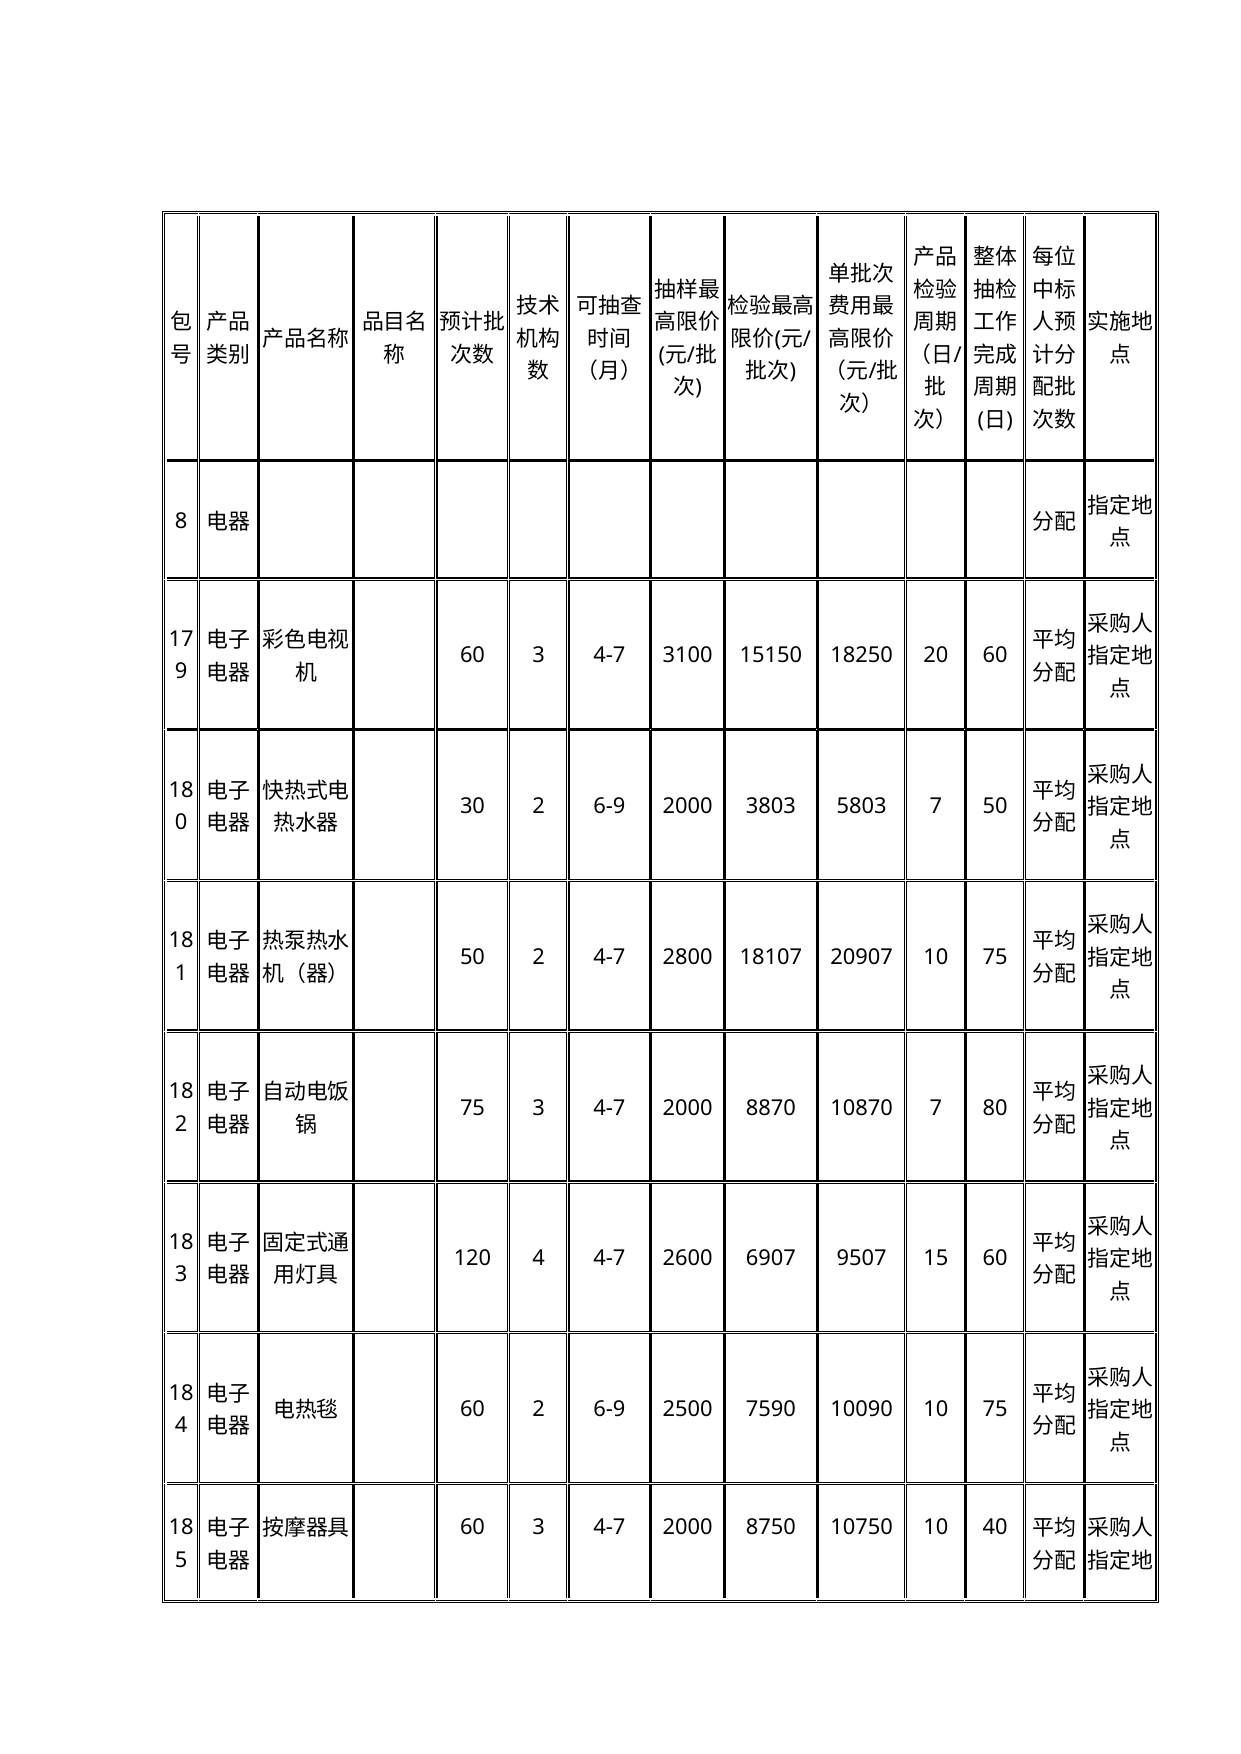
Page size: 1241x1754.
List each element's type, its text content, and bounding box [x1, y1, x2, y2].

table_header 抽样最高限价(元/批次) [650, 214, 724, 459]
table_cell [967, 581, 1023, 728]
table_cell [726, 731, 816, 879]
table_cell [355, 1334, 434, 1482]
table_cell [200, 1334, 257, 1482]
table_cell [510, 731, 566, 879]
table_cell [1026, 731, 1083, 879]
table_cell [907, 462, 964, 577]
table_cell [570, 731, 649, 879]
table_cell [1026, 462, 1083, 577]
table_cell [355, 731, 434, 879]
table_header 产品检验周期（日/批次） [906, 212, 965, 459]
table_header 产品类别 [199, 212, 258, 459]
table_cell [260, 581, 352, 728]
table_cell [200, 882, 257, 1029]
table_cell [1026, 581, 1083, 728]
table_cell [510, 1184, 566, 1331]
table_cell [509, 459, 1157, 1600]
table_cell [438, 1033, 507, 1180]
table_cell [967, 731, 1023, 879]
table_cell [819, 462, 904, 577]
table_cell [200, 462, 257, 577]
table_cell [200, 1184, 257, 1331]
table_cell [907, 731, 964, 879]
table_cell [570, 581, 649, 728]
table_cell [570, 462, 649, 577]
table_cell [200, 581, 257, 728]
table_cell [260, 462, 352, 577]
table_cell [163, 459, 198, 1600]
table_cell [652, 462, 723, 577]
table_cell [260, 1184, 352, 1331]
table_header 品目名称 [353, 212, 436, 459]
table_header 包号 [165, 214, 198, 459]
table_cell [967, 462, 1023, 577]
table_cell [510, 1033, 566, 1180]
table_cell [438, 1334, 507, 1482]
table_header 每位中标人预计分配批次数 [1025, 212, 1084, 459]
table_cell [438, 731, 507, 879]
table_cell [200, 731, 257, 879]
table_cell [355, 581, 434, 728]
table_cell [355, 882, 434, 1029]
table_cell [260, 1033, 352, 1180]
table_header 产品名称 [258, 214, 353, 459]
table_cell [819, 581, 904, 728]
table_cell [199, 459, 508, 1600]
table_header 技术机构数 [509, 212, 568, 459]
table_header 实施地点 [1084, 214, 1155, 459]
table_header 预计批次数 [436, 214, 508, 459]
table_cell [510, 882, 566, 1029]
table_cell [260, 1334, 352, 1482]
table_header 检验最高限价(元/批次) [724, 212, 817, 459]
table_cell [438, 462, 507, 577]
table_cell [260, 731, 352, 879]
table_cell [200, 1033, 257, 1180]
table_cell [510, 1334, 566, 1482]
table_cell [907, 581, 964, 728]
table_header 整体抽检工作完成周期(日) [965, 214, 1025, 459]
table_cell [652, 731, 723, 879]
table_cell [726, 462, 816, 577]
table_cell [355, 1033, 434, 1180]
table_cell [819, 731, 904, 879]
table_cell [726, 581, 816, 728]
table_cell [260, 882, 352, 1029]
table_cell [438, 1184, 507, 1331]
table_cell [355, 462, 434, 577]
table_header 单批次费用最高限价（元/批次） [817, 214, 906, 459]
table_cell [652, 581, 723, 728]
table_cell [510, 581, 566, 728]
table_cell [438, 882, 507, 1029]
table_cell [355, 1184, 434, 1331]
table_header 可抽查时间（月） [568, 214, 650, 459]
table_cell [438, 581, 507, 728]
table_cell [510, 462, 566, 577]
